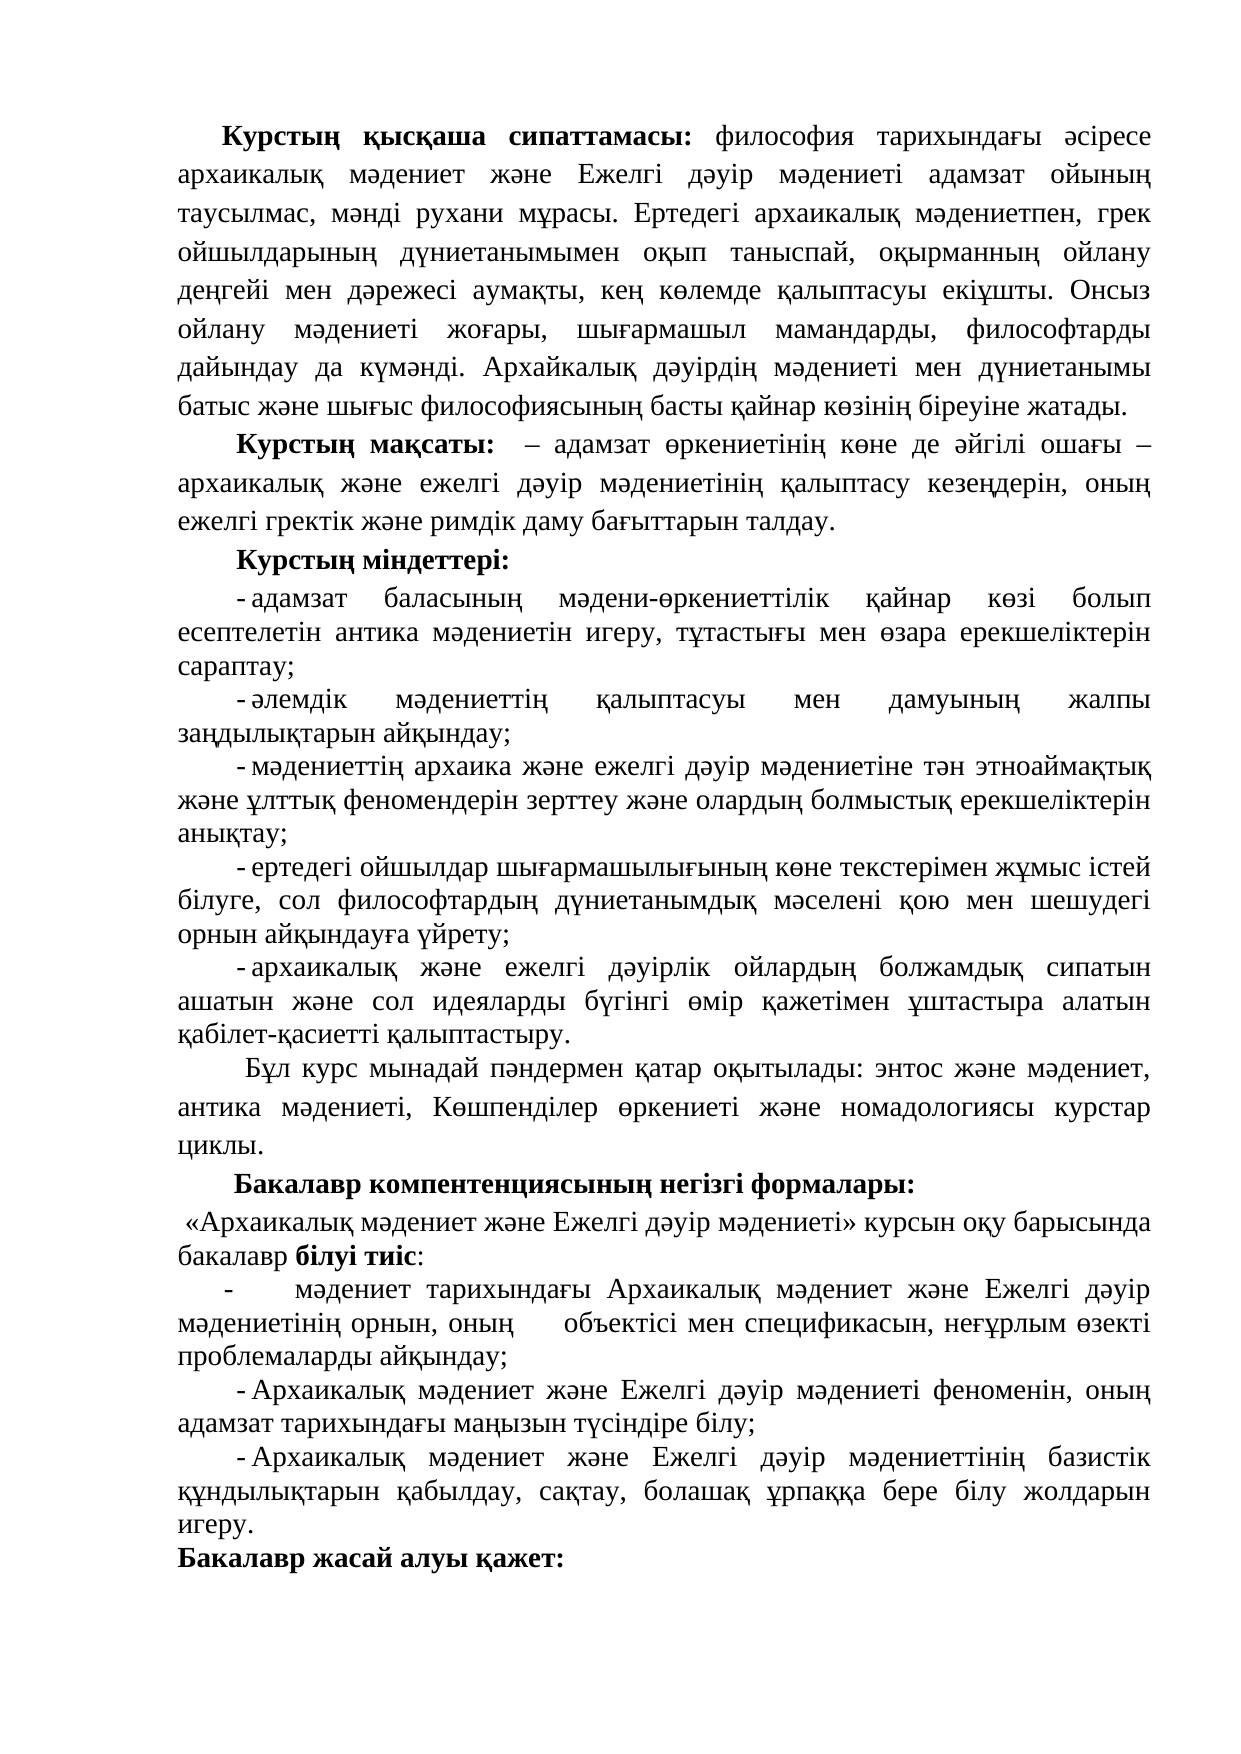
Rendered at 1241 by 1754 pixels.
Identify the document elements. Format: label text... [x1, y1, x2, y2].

text Бакалавр компентенциясының негізгі формалары: [177, 1166, 1152, 1199]
subtitle - мәдениет тарихындағы Архаикалық мәдениет және Ежелгі дәуір мәдениетінің орнын, оның объектісі мен спецификасын, неғұрлым өзекті проблемаларды айқындау; [177, 1271, 1152, 1372]
list Архаикалық мәдениет және Ежелгі дәуір мәдениеті феноменін, оның адамзат тарихындағы маңызын түсіндіре білу; [177, 1372, 1152, 1439]
text Курстың міндеттері: [177, 542, 1152, 576]
subtitle «Архаикалық мәдениет және Ежелгі дәуір мәдениеті» курсын оқу барысында бакалавр білуі тиіс: [177, 1204, 1152, 1271]
text Курстың қысқаша сипаттамасы: философия тарихындағы әсіресе архаикалық мәдениет және Ежелгі дәуір мәдениеті адамзат ойының таусылмас, мәнді рухани мұрасы. Ертедегі архаикалық мәдениетпен, грек ойшылдарының дүниетанымымен оқып таныспай, оқырманның ойлану деңгейі мен дәрежесі аумақты, кең көлемде қалыптасуы екіұшты. Онсыз ойлану мәдениеті жоғары, шығармашыл мамандарды, философтарды дайындау да күмәнді. Архайкалық дәуірдің мәдениеті мен дүниетанымы батыс және шығыс философиясының басты қайнар көзінің біреуіне жатады. [177, 118, 1152, 421]
list архаикалық және ежелгі дәуірлік ойлардың болжамдық сипатын ашатын және сол идеяларды бүгінгі өмір қажетімен ұштастыра алатын қабілет-қасиетті қалыптастыру. [177, 949, 1152, 1050]
text Бакалавр жасай алуы қажет: [177, 1540, 1152, 1573]
list әлемдік мәдениеттің қалыптасуы мен дамуының жалпы заңдылықтарын айқындау; [177, 681, 1152, 748]
list Архаикалық мәдениет және Ежелгі дәуір мәдениеттінің базистік құндылықтарын қабылдау, сақтау, болашақ ұрпаққа бере білу жолдарын игеру. [177, 1439, 1152, 1540]
list ертедегі ойшылдар шығармашылығының көне текстерімен жұмыс істей білуге, сол философтардың дүниетанымдық мәселені қою мен шешудегі орнын айқындауға үйрету; [177, 849, 1152, 949]
list мәдениеттің архаика және ежелгі дәуір мәдениетіне тән этноаймақтық және ұлттық феномендерін зерттеу және олардың болмыстық ерекшеліктерін анықтау; [177, 748, 1152, 849]
text Курстың мақсаты: – адамзат өркениетінің көне де әйгілі ошағы – архаикалық және ежелгі дәуір мәдениетінің қалыптасу кезеңдерін, оның ежелгі гректік және римдік даму бағыттарын талдау. [177, 426, 1152, 537]
list адамзат баласының мәдени-өркениеттілік қайнар көзі болып есептелетін антика мәдениетін игеру, тұтастығы мен өзара ерекшеліктерін сараптау; [177, 581, 1152, 681]
text Бұл курс мынадай пәндермен қатар оқытылады: энтос және мәдениет, антика мәдениеті, Көшпенділер өркениеті және номадологиясы курстар циклы. [177, 1050, 1152, 1161]
